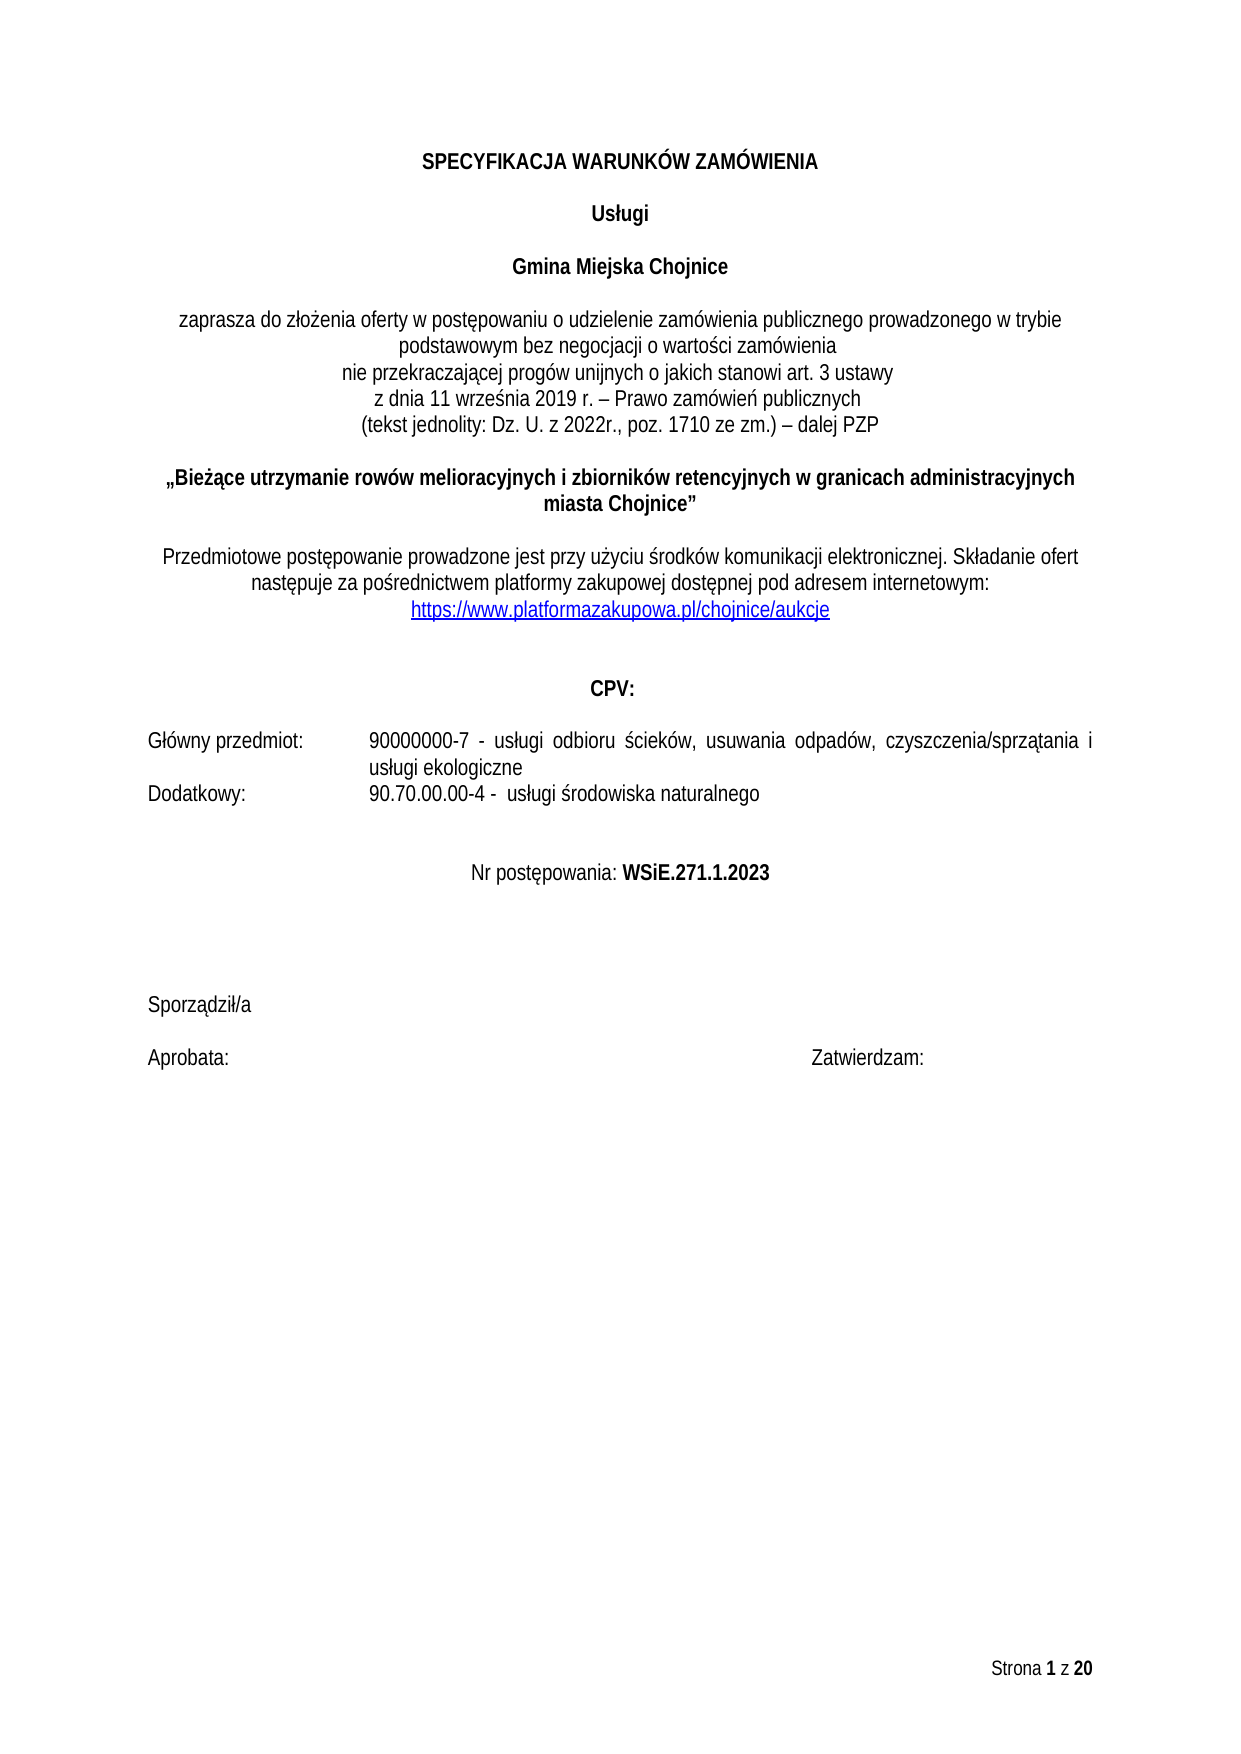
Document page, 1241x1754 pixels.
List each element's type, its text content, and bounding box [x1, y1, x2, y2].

text Usługi [148, 200, 1093, 227]
text zaprasza do złożenia oferty w postępowaniu o udzielenie zamówienia publicznego prowadzonego w trybie podstawowym bez negocjacji o wartości zamówienia nie przekraczającej progów unijnych o jakich stanowi art. 3 ustawy z dnia 11 września 2019 r. – Prawo zamówień publicznych (tekst jednolity: Dz. U. z 2022r., poz. 1710 ze zm.) – dalej PZP [148, 306, 1093, 437]
text Aprobata: Zatwierdzam: [148, 1044, 1093, 1070]
text Nr postępowania: WSiE.271.1.2023 [148, 859, 1093, 886]
text Przedmiotowe postępowanie prowadzone jest przy użyciu środków komunikacji elektronicznej. Składanie ofert następuje za pośrednictwem platformy zakupowej dostępnej pod adresem internetowym: https://www.platformazakupowa.pl/chojnice/aukcje [148, 543, 1093, 622]
text CPV: [516, 675, 1093, 701]
text Główny przedmiot: 90000000-7 - usługi odbioru ścieków, usuwania odpadów, czyszczenia/sprzątania i usługi ekologiczne [148, 727, 1093, 780]
text Gmina Miejska Chojnice [148, 253, 1093, 279]
text SPECYFIKACJA WARUNKÓW ZAMÓWIENIA [148, 148, 1093, 174]
text Sporządził/a [148, 991, 1093, 1017]
text „Bieżące utrzymanie rowów melioracyjnych i zbiorników retencyjnych w granicach administracyjnych miasta Chojnice” [148, 464, 1093, 517]
text Dodatkowy: 90.70.00.00-4 - usługi środowiska naturalnego [148, 780, 1093, 806]
